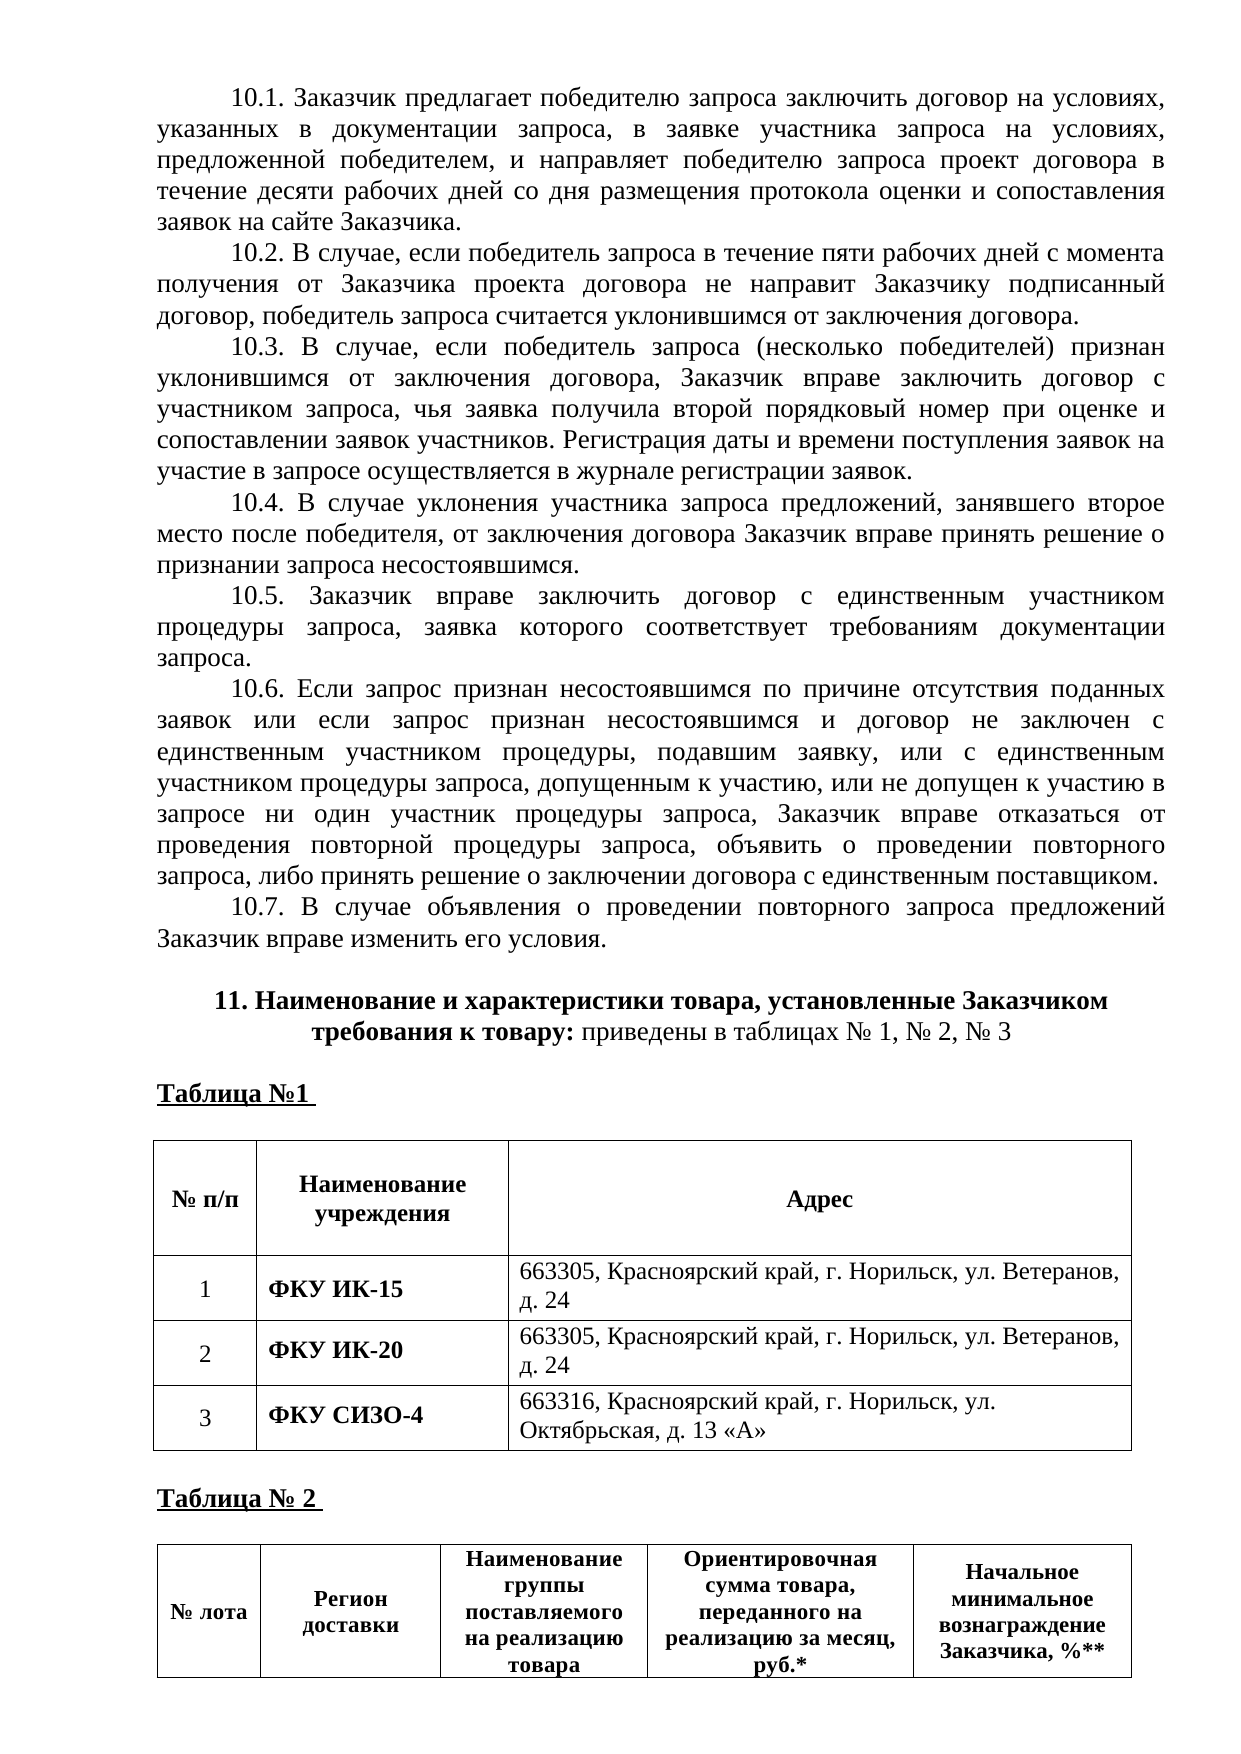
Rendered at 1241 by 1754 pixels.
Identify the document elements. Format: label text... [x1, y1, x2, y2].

table_cell 1 [154, 1256, 256, 1320]
table_cell 663305, Красноярский край, г. Норильск, ул. Ветеранов, д. 24 [509, 1321, 1131, 1385]
table_cell ФКУ ИК-15 [257, 1256, 508, 1320]
table_header Адрес [509, 1141, 1131, 1255]
text Таблица №1 [157, 1077, 1166, 1108]
table_cell 3 [154, 1386, 256, 1450]
table_cell ФКУ СИЗО-4 [257, 1386, 508, 1450]
text 10.3. В случае, если победитель запроса (несколько победителей) признан уклонившимся от заключения договора, Заказчик вправе заключить договор с участником запроса, чья заявка получила второй порядковый номер при оценке и сопоставлении заявок участников. Регистрация даты и времени поступления заявок на участие в запросе осуществляется в журнале регистрации заявок. [157, 330, 1166, 486]
text 10.4. В случае уклонения участника запроса предложений, занявшего второе место после победителя, от заключения договора Заказчик вправе принять решение о признании запроса несостоявшимся. [157, 486, 1166, 579]
table_cell 663316, Красноярский край, г. Норильск, ул. Октябрьская, д. 13 «А» [509, 1386, 1131, 1450]
table_cell 663305, Красноярский край, г. Норильск, ул. Ветеранов, д. 24 [509, 1256, 1131, 1320]
table_cell 2 [154, 1321, 256, 1385]
table_cell ФКУ ИК-20 [257, 1321, 508, 1385]
text 11. Наименование и характеристики товара, установленные Заказчиком требования к товару: приведены в таблицах № 1, № 2, № 3 [157, 984, 1166, 1046]
table_header Начальное минимальное вознаграждение Заказчика, %** [914, 1545, 1131, 1677]
table_header Ориентировочная сумма товара, переданного на реализацию за месяц, руб.* [648, 1545, 913, 1677]
table_header Наименование группы поставляемого на реализацию товара [441, 1545, 647, 1677]
text Таблица № 2 [157, 1482, 1166, 1513]
table_header № п/п [154, 1141, 256, 1255]
text 10.1. Заказчик предлагает победителю запроса заключить договор на условиях, указанных в документации запроса, в заявке участника запроса на условиях, предложенной победителем, и направляет победителю запроса проект договора в течение десяти рабочих дней со дня размещения протокола оценки и сопоставления заявок на сайте Заказчика. [157, 81, 1166, 236]
table_header Наименование учреждения [257, 1141, 508, 1255]
table_header № лота [158, 1545, 260, 1677]
text 10.2. В случае, если победитель запроса в течение пяти рабочих дней с момента получения от Заказчика проекта договора не направит Заказчику подписанный договор, победитель запроса считается уклонившимся от заключения договора. [157, 236, 1166, 330]
text 10.7. В случае объявления о проведении повторного запроса предложений Заказчик вправе изменить его условия. [157, 891, 1166, 953]
text 10.6. Если запрос признан несостоявшимся по причине отсутствия поданных заявок или если запрос признан несостоявшимся и договор не заключен с единственным участником процедуры, подавшим заявку, или с единственным участником процедуры запроса, допущенным к участию, или не допущен к участию в запросе ни один участник процедуры запроса, Заказчик вправе отказаться от проведения повторной процедуры запроса, объявить о проведении повторного запроса, либо принять решение о заключении договора с единственным поставщиком. [157, 672, 1166, 891]
table_header Регион доставки [261, 1545, 440, 1677]
text 10.5. Заказчик вправе заключить договор с единственным участником процедуры запроса, заявка которого соответствует требованиям документации запроса. [157, 579, 1166, 672]
